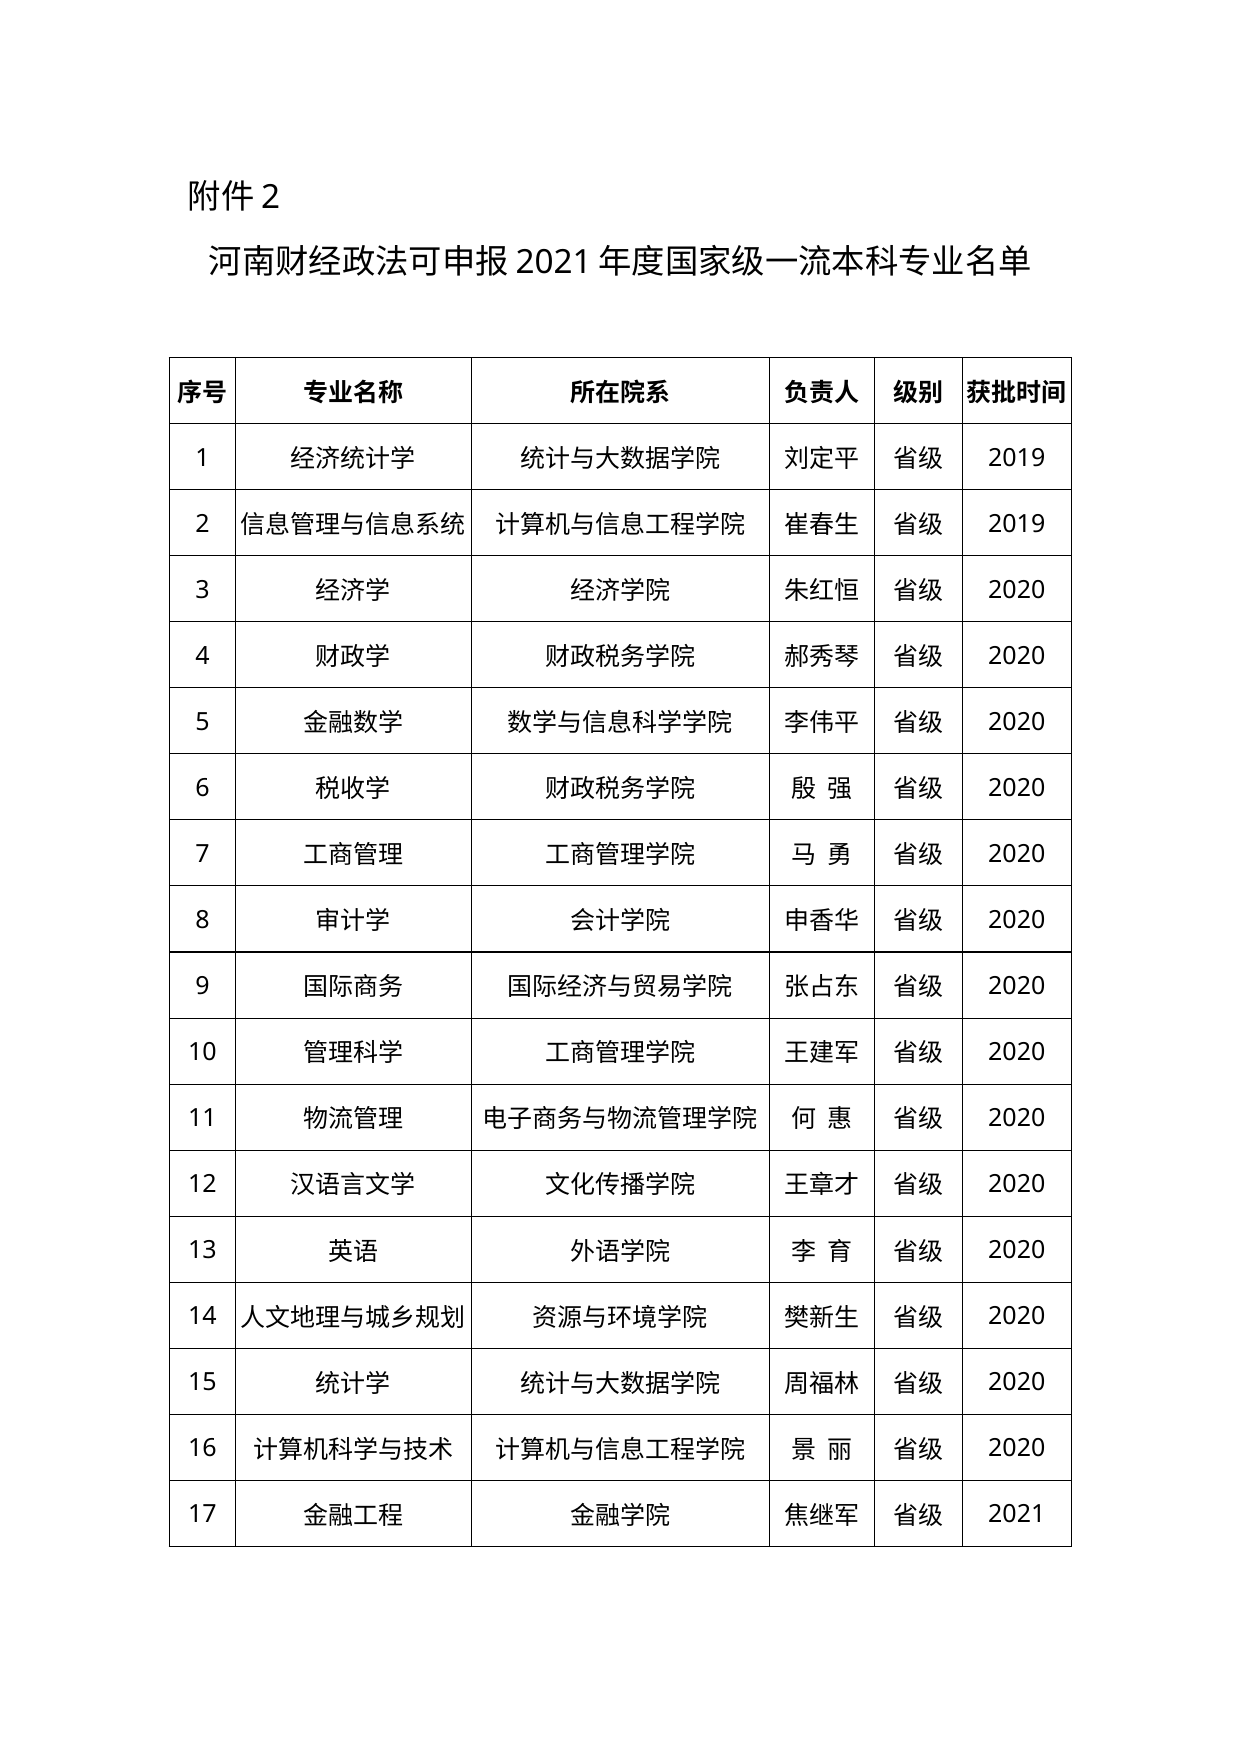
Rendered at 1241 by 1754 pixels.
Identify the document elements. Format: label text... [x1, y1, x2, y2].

table_header 专业名称 [236, 358, 471, 423]
table_cell 王建军 [770, 1019, 874, 1083]
table_cell 财政税务学院 [472, 622, 769, 687]
table_cell 经济学院 [472, 556, 769, 621]
table_cell 物流管理 [236, 1085, 471, 1149]
table_cell 省级 [875, 490, 962, 555]
table_cell 2020 [963, 754, 1071, 819]
table_cell 5 [170, 688, 235, 753]
table_cell 17 [170, 1481, 235, 1546]
table_cell 10 [170, 1019, 235, 1083]
table_cell 会计学院 [472, 886, 769, 951]
table_header 所在院系 [472, 358, 769, 423]
table_cell 外语学院 [472, 1217, 769, 1282]
table_cell 李 育 [770, 1217, 874, 1282]
table_cell 税收学 [236, 754, 471, 819]
table_cell 15 [170, 1349, 235, 1414]
table_cell 金融学院 [472, 1481, 769, 1546]
table_cell 财政税务学院 [472, 754, 769, 819]
table_cell 省级 [875, 1019, 962, 1083]
table_cell 计算机科学与技术 [236, 1415, 471, 1480]
table_cell 马 勇 [770, 820, 874, 885]
text 河南财经政法可申报2021年度国家级一流本科专业名单 [187, 227, 1053, 292]
table_cell 焦继军 [770, 1481, 874, 1546]
table_cell 2020 [963, 886, 1071, 951]
table_header 负责人 [770, 358, 874, 423]
table_cell 经济学 [236, 556, 471, 621]
table_cell 省级 [875, 556, 962, 621]
table_cell 郝秀琴 [770, 622, 874, 687]
table_cell 数学与信息科学学院 [472, 688, 769, 753]
table_cell 管理科学 [236, 1019, 471, 1083]
table_cell 电子商务与物流管理学院 [472, 1085, 769, 1149]
table_cell 何 惠 [770, 1085, 874, 1149]
table_cell 2020 [963, 1019, 1071, 1083]
table_cell 刘定平 [770, 424, 874, 489]
table_cell 统计学 [236, 1349, 471, 1414]
table_cell 省级 [875, 953, 962, 1017]
table_cell 英语 [236, 1217, 471, 1282]
table_cell 汉语言文学 [236, 1151, 471, 1216]
table_cell 省级 [875, 820, 962, 885]
table_cell 13 [170, 1217, 235, 1282]
table_cell 工商管理学院 [472, 1019, 769, 1083]
table_cell 1 [170, 424, 235, 489]
table_cell 殷 强 [770, 754, 874, 819]
table_cell 8 [170, 886, 235, 951]
text 附件2 [187, 162, 1053, 227]
table_cell 财政学 [236, 622, 471, 687]
table_cell 金融数学 [236, 688, 471, 753]
table_cell 省级 [875, 622, 962, 687]
table_cell 2020 [963, 820, 1071, 885]
table_cell 省级 [875, 1151, 962, 1216]
table_cell 2019 [963, 424, 1071, 489]
table_cell 樊新生 [770, 1283, 874, 1348]
table_cell 6 [170, 754, 235, 819]
table_cell 2020 [963, 622, 1071, 687]
table_cell 7 [170, 820, 235, 885]
table_cell 2020 [963, 556, 1071, 621]
table_cell 4 [170, 622, 235, 687]
table_cell 16 [170, 1415, 235, 1480]
table_cell 计算机与信息工程学院 [472, 1415, 769, 1480]
table_cell 朱红恒 [770, 556, 874, 621]
table_cell 张占东 [770, 953, 874, 1017]
table_cell 省级 [875, 1415, 962, 1480]
table_cell 周福林 [770, 1349, 874, 1414]
table_cell 2020 [963, 688, 1071, 753]
table_cell 资源与环境学院 [472, 1283, 769, 1348]
table_cell 王章才 [770, 1151, 874, 1216]
table_cell 2020 [963, 953, 1071, 1017]
table_cell 工商管理 [236, 820, 471, 885]
table_cell 省级 [875, 1349, 962, 1414]
table_cell 2019 [963, 490, 1071, 555]
table_cell 省级 [875, 1085, 962, 1149]
table_cell 李伟平 [770, 688, 874, 753]
table_cell 11 [170, 1085, 235, 1149]
table_cell 计算机与信息工程学院 [472, 490, 769, 555]
table_cell 经济统计学 [236, 424, 471, 489]
table_cell 2020 [963, 1349, 1071, 1414]
table_cell 申香华 [770, 886, 874, 951]
table_cell 崔春生 [770, 490, 874, 555]
table_cell 国际商务 [236, 953, 471, 1017]
table_cell 2 [170, 490, 235, 555]
table_cell 省级 [875, 424, 962, 489]
table_cell 信息管理与信息系统 [236, 490, 471, 555]
table_cell 3 [170, 556, 235, 621]
table_cell 省级 [875, 1283, 962, 1348]
table_cell 14 [170, 1283, 235, 1348]
table_header 级别 [875, 358, 962, 423]
table_header 获批时间 [963, 358, 1071, 423]
table_cell 国际经济与贸易学院 [472, 953, 769, 1017]
table_cell 2020 [963, 1283, 1071, 1348]
table_cell 省级 [875, 688, 962, 753]
table_cell 文化传播学院 [472, 1151, 769, 1216]
table_cell 金融工程 [236, 1481, 471, 1546]
table_cell 省级 [875, 886, 962, 951]
table_cell 省级 [875, 1481, 962, 1546]
table_cell 工商管理学院 [472, 820, 769, 885]
table_cell 2020 [963, 1217, 1071, 1282]
table_cell 2020 [963, 1415, 1071, 1480]
table_cell 人文地理与城乡规划 [236, 1283, 471, 1348]
table_cell 9 [170, 953, 235, 1017]
table_header 序号 [170, 358, 235, 423]
table_cell 审计学 [236, 886, 471, 951]
table_cell 统计与大数据学院 [472, 1349, 769, 1414]
table_cell 2020 [963, 1085, 1071, 1149]
table_cell 2021 [963, 1481, 1071, 1546]
table_cell 12 [170, 1151, 235, 1216]
table_cell 省级 [875, 754, 962, 819]
table_cell 省级 [875, 1217, 962, 1282]
table_cell 2020 [963, 1151, 1071, 1216]
table_cell 景 丽 [770, 1415, 874, 1480]
table_cell 统计与大数据学院 [472, 424, 769, 489]
